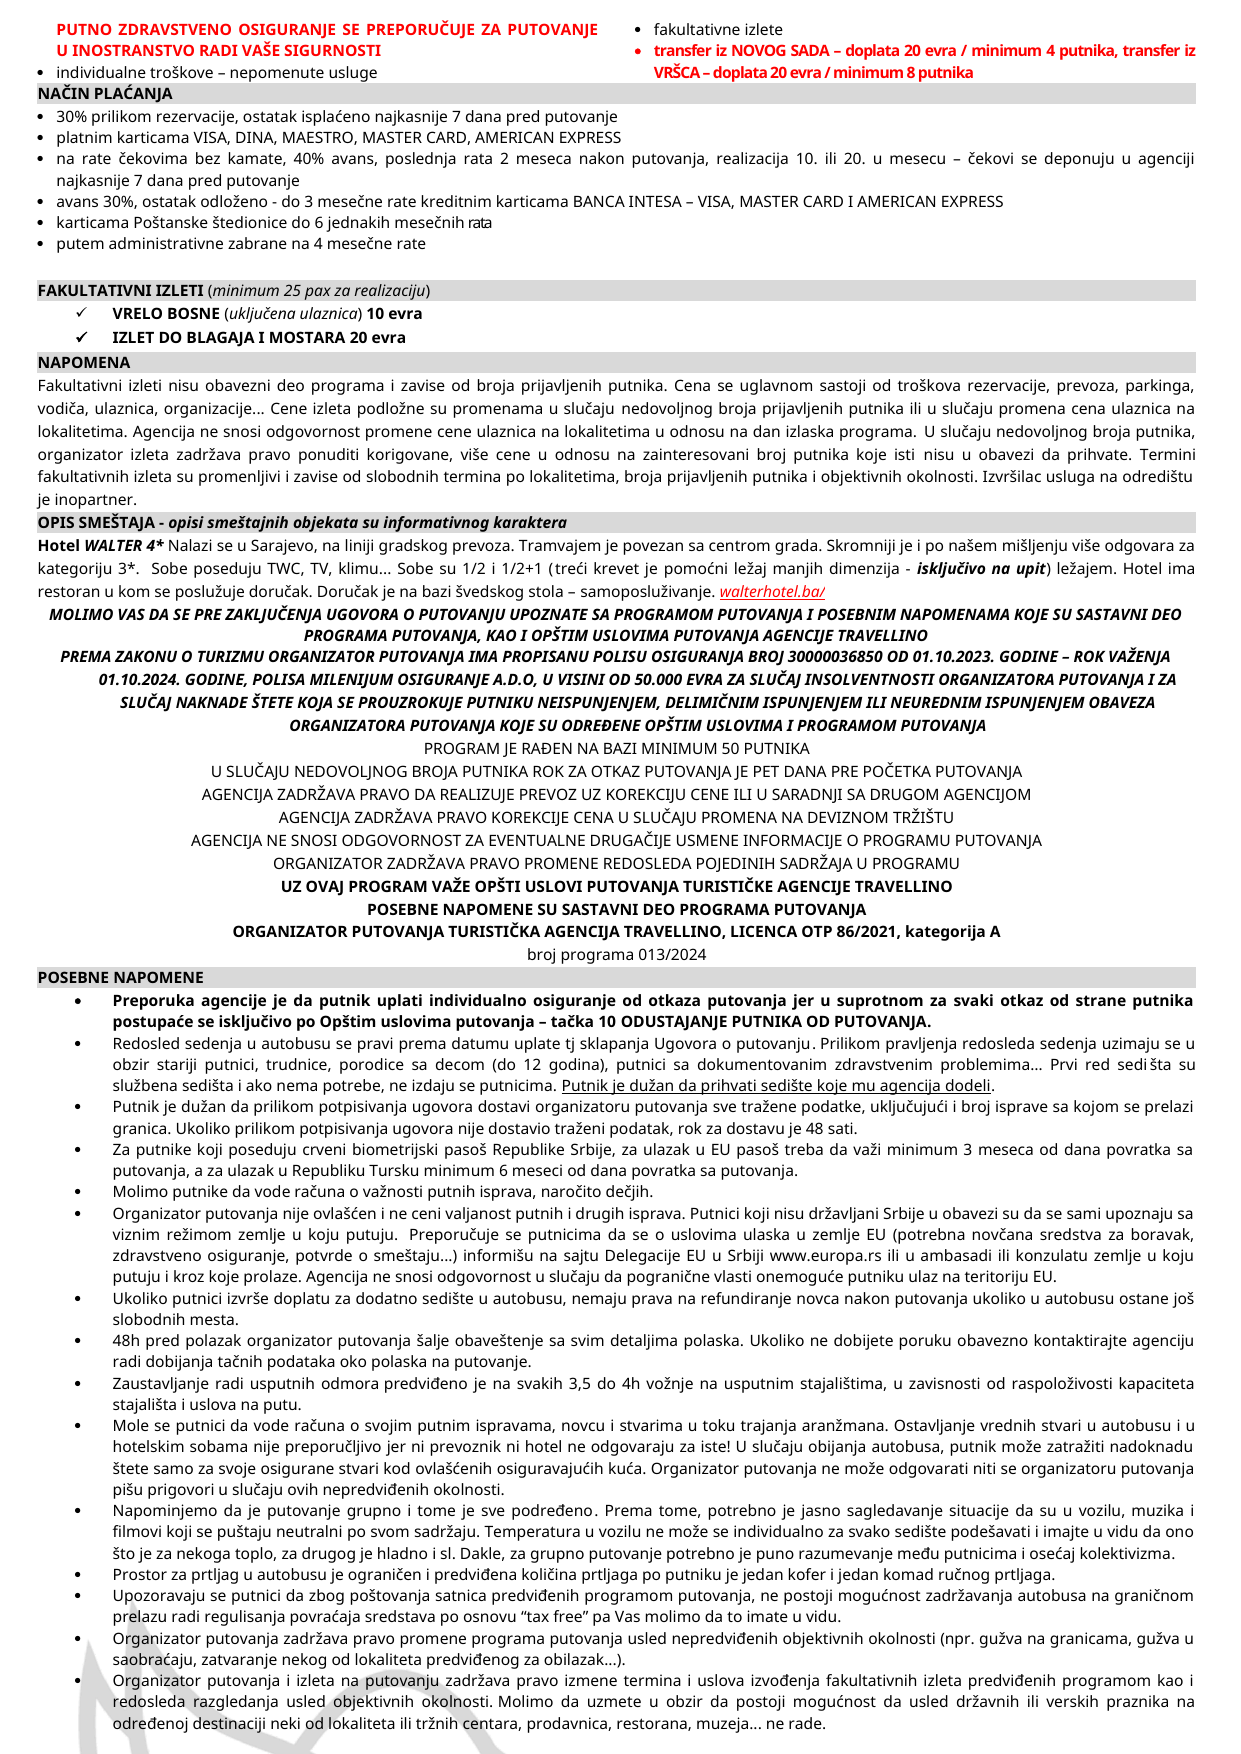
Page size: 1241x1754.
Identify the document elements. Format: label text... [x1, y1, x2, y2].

text AGENCIJA ZADRŽAVA PRAVO DA REALIZUJE PREVOZ UZ KOREKCIJU CENE ILI U SARADNJI SA DRUGOM AGENCIJOM [37, 784, 1196, 805]
list Prostor za prtljag u autobusu je ograničen i predviđena količina prtljaga po putniku je jedan kofer i jedan komad ručnog prtljaga. [75, 1564, 1196, 1585]
list Putnik je dužan da prilikom potpisivanja ugovora dostavi organizatoru putovanja sve tražene podatke, uključujući i broj isprave sa kojom se prelazi granica. Ukoliko prilikom potpisivanja ugovora nije dostavio traženi podatak, rok za dostavu je 48 sati. [75, 1096, 1196, 1139]
text broj programa 013/2024 [37, 944, 1196, 965]
list Organizator putovanja zadržava pravo promene programa putovanja usled nepredviđenih objektivnih okolnosti (npr. gužva na granicama, gužva u saobraćaju, zatvaranje nekog od lokaliteta predviđenog za obilazak...). [75, 1627, 1196, 1670]
list Organizator putovanja nije ovlašćen i ne ceni valjanost putnih i drugih isprava. Putnici koji nisu državljani Srbije u obavezi su da se sami upoznaju sa viznim režimom zemlje u koju putuju. Preporučuje se putnicima da se o uslovima ulaska u zemlje EU (potrebna novčana sredstva za boravak, zdravstveno osiguranje, potvrde o smeštaju...) informišu na sajtu Delegacije EU u Srbiji www.europa.rs ili u ambasadi ili konzulatu zemlje u koju putuju i kroz koje prolaze. Agencija ne snosi odgovornost u slučaju da pogranične vlasti onemoguće putniku ulaz na teritoriju EU. [75, 1202, 1196, 1287]
list Zaustavljanje radi usputnih odmora predviđeno je na svakih 3,5 do 4h vožnje na usputnim stajalištima, u zavisnosti od raspoloživosti kapaciteta stajališta i uslova na putu. [75, 1372, 1196, 1415]
text U SLUČAJU NEDOVOLJNOG BROJA PUTNIKA ROK ZA OTKAZ PUTOVANJA JE PET DANA PRE POČETKA PUTOVANJA [37, 761, 1196, 782]
list Napominjemo da je putovanje grupno i tome je sve podređeno. Prema tome, potrebno je jasno sagledavanje situacije da su u vozilu, muzika i filmovi koji se puštaju neutralni po svom sadržaju. Temperatura u vozilu ne može se individualno za svako sedište podešavati i imajte u vidu da ono što je za nekoga toplo, za drugog je hladno i sl. Dakle, za grupno putovanje potrebno je puno razumevanje među putnicima i osećaj kolektivizma. [75, 1500, 1196, 1564]
list putem administrativne zabrane na 4 mesečne rate [37, 233, 1196, 254]
text POSEBNE NAPOMENE SU SASTAVNI DEO PROGRAMA PUTOVANJA [37, 898, 1196, 919]
list Redosled sedenja u autobusu se pravi prema datumu uplate tj sklapanja Ugovora o putovanju. Prilikom pravljenja redosleda sedenja uzimaju se u obzir stariji putnici, trudnice, porodice sa decom (do 12 godina), putnici sa dokumentovanim zdravstvenim problemima… Prvi red sedišta su službena sedišta i ako nema potrebe, ne izdaju se putnicima. Putnik je dužan da prihvati sedište koje mu agencija dodeli. [75, 1032, 1196, 1096]
list 48h pred polazak organizator putovanja šalje obaveštenje sa svim detaljima polaska. Ukoliko ne dobijete poruku obavezno kontaktirajte agenciju radi dobijanja tačnih podataka oko polaska na putovanje. [75, 1330, 1196, 1372]
list individualne troškove – nepomenute usluge [37, 61, 598, 83]
text UZ OVAJ PROGRAM VAŽE OPŠTI USLOVI PUTOVANJA TURISTIČKE AGENCIJE TRAVELLINO [37, 875, 1196, 897]
subtitle MOLIMO VAS DA SE PRE ZAKLJUČENJA UGOVORA O PUTOVANJU UPOZNATE SA PROGRAMOM PUTOVANJA I POSEBNIM NAPOMENAMA KOJE SU SASTAVNI DEO PROGRAMA PUTOVANJA, KAO I OPŠTIM USLOVIMA PUTOVANJA AGENCIJE TRAVELLINO [37, 604, 1196, 646]
text OPIS SMEŠTAJA - opisi smeštajnih objekata su informativnog karaktera [37, 512, 1196, 533]
list transfer iz NOVOG SADA – doplata 20 evra / minimum 4 putnika, transfer iz VRŠCA – doplata 20 evra / minimum 8 putnika [635, 40, 1196, 83]
list Za putnike koji poseduju crveni biometrijski pasoš Republike Srbije, za ulazak u EU pasoš treba da važi minimum 3 meseca od dana povratka sa putovanja, a za ulazak u Republiku Tursku minimum 6 meseci od dana povratka sa putovanja. [75, 1139, 1196, 1181]
text AGENCIJA NE SNOSI ODGOVORNOST ZA EVENTUALNE DRUGAČIJE USMENE INFORMACIJE O PROGRAMU PUTOVANJA [37, 829, 1196, 851]
picture [71, 1594, 545, 1754]
list IZLET DO BLAGAJA I MOSTARA 20 evra [75, 327, 1196, 348]
text POSEBNE NAPOMENE [37, 967, 1196, 988]
list VRELO BOSNE (uključena ulaznica) 10 evra [75, 303, 1196, 324]
list na rate čekovima bez kamate, 40% avans, poslednja rata 2 meseca nakon putovanja, realizacija 10. ili 20. u mesecu – čekovi se deponuju u agenciji najkasnije 7 dana pred putovanje [37, 148, 1196, 191]
text FAKULTATIVNI IZLETI (minimum 25 pax za realizaciju) [37, 280, 1196, 301]
list Mole se putnici da vode računa o svojim putnim ispravama, novcu i stvarima u toku trajanja aranžmana. Ostavljanje vrednih stvari u autobusu i u hotelskim sobama nije preporučljivo jer ni prevoznik ni hotel ne odgovaraju za iste! U slučaju obijanja autobusa, putnik može zatražiti nadoknadu štete samo za svoje osigurane stvari kod ovlašćenih osiguravajućih kuća. Organizator putovanja ne može odgovarati niti se organizatoru putovanja pišu prigovori u slučaju ovih nepredviđenih okolnosti. [75, 1415, 1196, 1500]
text PROGRAM JE RAĐEN NA BAZI MINIMUM 50 PUTNIKA [37, 738, 1196, 759]
list karticama Poštanske štedionice do 6 jednakih mesečnih rata [37, 212, 1196, 233]
text Hotel WALTER 4* Nalazi se u Sarajevo, na liniji gradskog prevoza. Tramvajem je povezan sa centrom grada. Skromniji je i po našem mišljenju više odgovara za kategoriju 3*. Sobe poseduju TWC, TV, klimu... Sobe su 1/2 i 1/2+1 (treći krevet je pomoćni ležaj manjih dimenzija - isključivo na upit) ležajem. Hotel ima restoran u kom se poslužuje doručak. Doručak je na bazi švedskog stola – samoposluživanje. walterhotel.ba/ [37, 535, 1196, 602]
list platnim karticama VISA, DINA, MAESTRO, MASTER CARD, AMERICAN EXPRESS [37, 127, 1196, 148]
text NAPOMENA [37, 352, 1196, 373]
text ORGANIZATOR ZADRŽAVA PRAVO PROMENE REDOSLEDA POJEDINIH SADRŽAJA U PROGRAMU [37, 852, 1196, 874]
text AGENCIJA ZADRŽAVA PRAVO KOREKCIJE CENA U SLUČAJU PROMENA NA DEVIZNOM TRŽIŠTU [37, 807, 1196, 828]
list Preporuka agencije je da putnik uplati individualno osiguranje od otkaza putovanja jer u suprotnom za svaki otkaz od strane putnika postupaće se isključivo po Opštim uslovima putovanja – tačka 10 ODUSTAJANJE PUTNIKA OD PUTOVANJA. [75, 990, 1196, 1032]
text PREMA ZAKONU O TURIZMU ORGANIZATOR PUTOVANJA IMA PROPISANU POLISU OSIGURANJA BROJ 30000036850 OD 01.10.2023. GODINE – ROK VAŽENJA 01.10.2024. GODINE, POLISA MILENIJUM OSIGURANJE A.D.O, U VISINI OD 50.000 EVRA ZA SLUČAJ INSOLVENTNOSTI ORGANIZATORA PUTOVANJA I ZA SLUČAJ NAKNADE ŠTETE KOJA SE PROUZROKUJE PUTNIKU NEISPUNJENJEM, DELIMIČNIM ISPUNJENJEM ILI NEUREDNIM ISPUNJENJEM OBAVEZA ORGANIZATORA PUTOVANJA KOJE SU ODREĐENE OPŠTIM USLOVIMA I PROGRAMOM PUTOVANJA [37, 646, 1196, 736]
list avans 30%, ostatak odloženo - do 3 mesečne rate kreditnim karticama BANCA INTESA – VISA, MASTER CARD I AMERICAN EXPRESS [37, 191, 1196, 212]
list Organizator putovanja i izleta na putovanju zadržava pravo izmene termina i uslova izvođenja fakultativnih izleta predviđenih programom kao i redosleda razgledanja usled objektivnih okolnosti. Molimo da uzmete u obzir da postoji mogućnost da usled državnih ili verskih praznika na određenoj destinaciji neki od lokaliteta ili tržnih centara, prodavnica, restorana, muzeja... ne rade. [75, 1670, 1196, 1734]
list 30% prilikom rezervacije, ostatak isplaćeno najkasnije 7 dana pred putovanje [37, 106, 1196, 127]
text ORGANIZATOR PUTOVANJA TURISTIČKA AGENCIJA TRAVELLINO, LICENCA OTP 86/2021, kategorija A [37, 921, 1196, 942]
list fakultativne izlete [635, 19, 1196, 40]
list Molimo putnike da vode računa o važnosti putnih isprava, naročito dečjih. [75, 1181, 1196, 1202]
list Ukoliko putnici izvrše doplatu za dodatno sedište u autobusu, nemaju prava na refundiranje novca nakon putovanja ukoliko u autobusu ostane još slobodnih mesta. [75, 1287, 1196, 1330]
list Upozoravaju se putnici da zbog poštovanja satnica predviđenih programom putovanja, ne postoji mogućnost zadržavanja autobusa na graničnom prelazu radi regulisanja povraćaja sredstava po osnovu “tax free” pa Vas molimo da to imate u vidu. [75, 1585, 1196, 1627]
text NAČIN PLAĆANJA [37, 83, 1196, 104]
text Fakultativni izleti nisu obavezni deo programa i zavise od broja prijavljenih putnika. Cena se uglavnom sastoji od troškova rezervacije, prevoza, parkinga, vodiča, ulaznica, organizacije... Cene izleta podložne su promenama u slučaju nedovoljnog broja prijavljenih putnika ili u slučaju promena cena ulaznica na lokalitetima. Agencija ne snosi odgovornost promene cene ulaznica na lokalitetima u odnosu na dan izlaska programa. U slučaju nedovoljnog broja putnika, organizator izleta zadržava pravo ponuditi korigovane, više cene u odnosu na zainteresovani broj putnika koje isti nisu u obavezi da prihvate. Termini fakultativnih izleta su promenljivi i zavise od slobodnih termina po lokalitetima, broja prijavljenih putnika i objektivnih okolnosti. Izvršilac usluga na odredištu je inopartner. [37, 374, 1196, 510]
